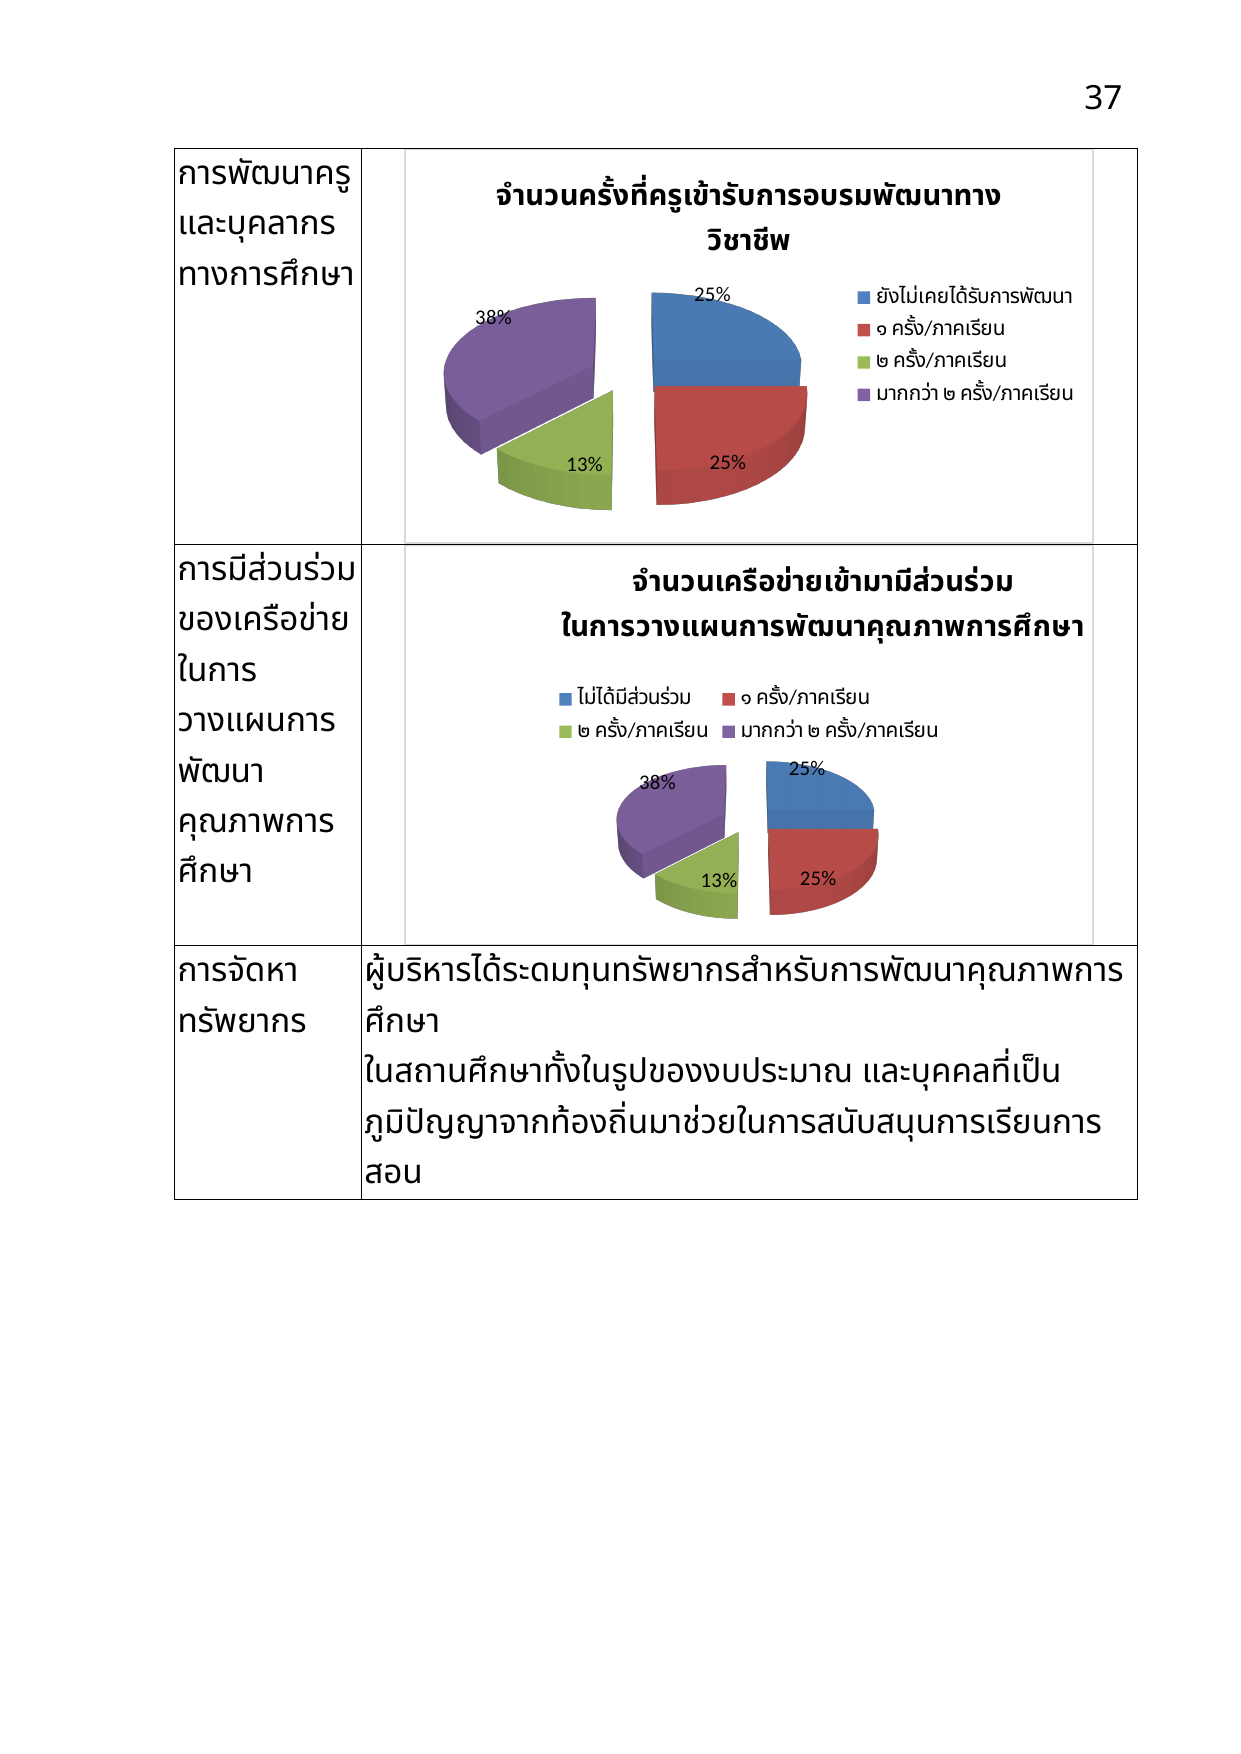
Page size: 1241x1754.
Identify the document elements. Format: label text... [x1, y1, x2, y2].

table_cell การมีส่วนร่วมของเครือข่ายในการวางแผนการพัฒนาคุณภาพการศึกษา [175, 545, 361, 945]
table_cell [362, 545, 404, 945]
table_cell การพัฒนาครูและบุคลากรทางการศึกษา [175, 149, 361, 544]
table_cell [362, 149, 404, 544]
table_cell ผู้บริหารได้ระดมทุนทรัพยากรสำหรับการพัฒนาคุณภาพการศึกษา ในสถานศึกษาทั้งในรูปของงบประมาณ และบุคคลที่เป็นภูมิปัญญาจากท้องถิ่นมาช่วยในการสนับสนุนการเรียนการสอน [362, 946, 1137, 1198]
table_cell [1094, 545, 1137, 945]
table_cell การจัดหาทรัพยากร [175, 946, 361, 1198]
table_cell [1094, 149, 1137, 544]
